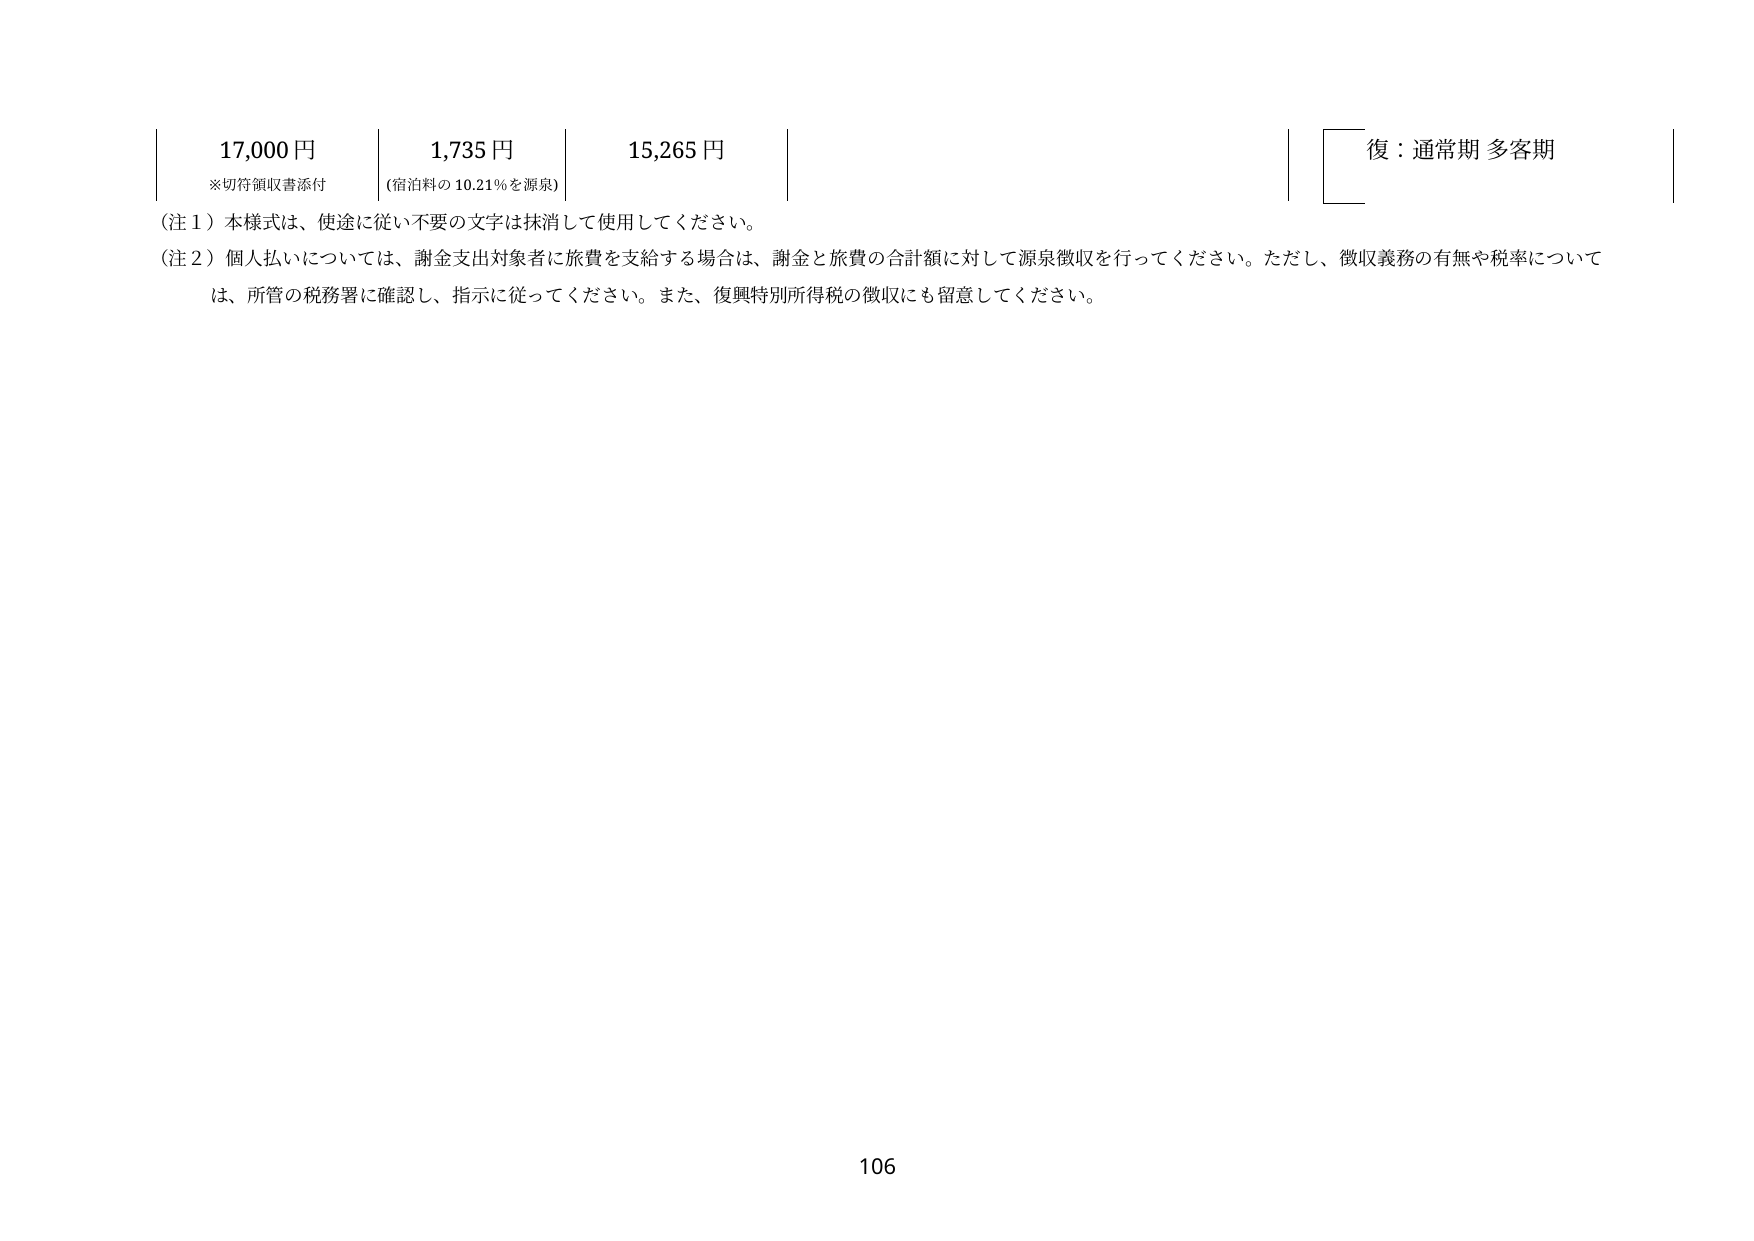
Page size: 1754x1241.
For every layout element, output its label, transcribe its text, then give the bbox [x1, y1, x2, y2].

text （注２）個人払いについては、謝金支出対象者に旅費を支給する場合は、謝金と旅費の合計額に対して源泉徴収を行ってください。ただし、徴収義務の有無や税率については、所管の税務署に確認し、指示に従ってください。また、復興特別所得税の徴収にも留意してください。 [150, 240, 1604, 312]
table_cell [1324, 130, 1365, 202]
text （注１）本様式は、使途に従い不要の文字は抹消して使用してください。 [150, 203, 1604, 240]
